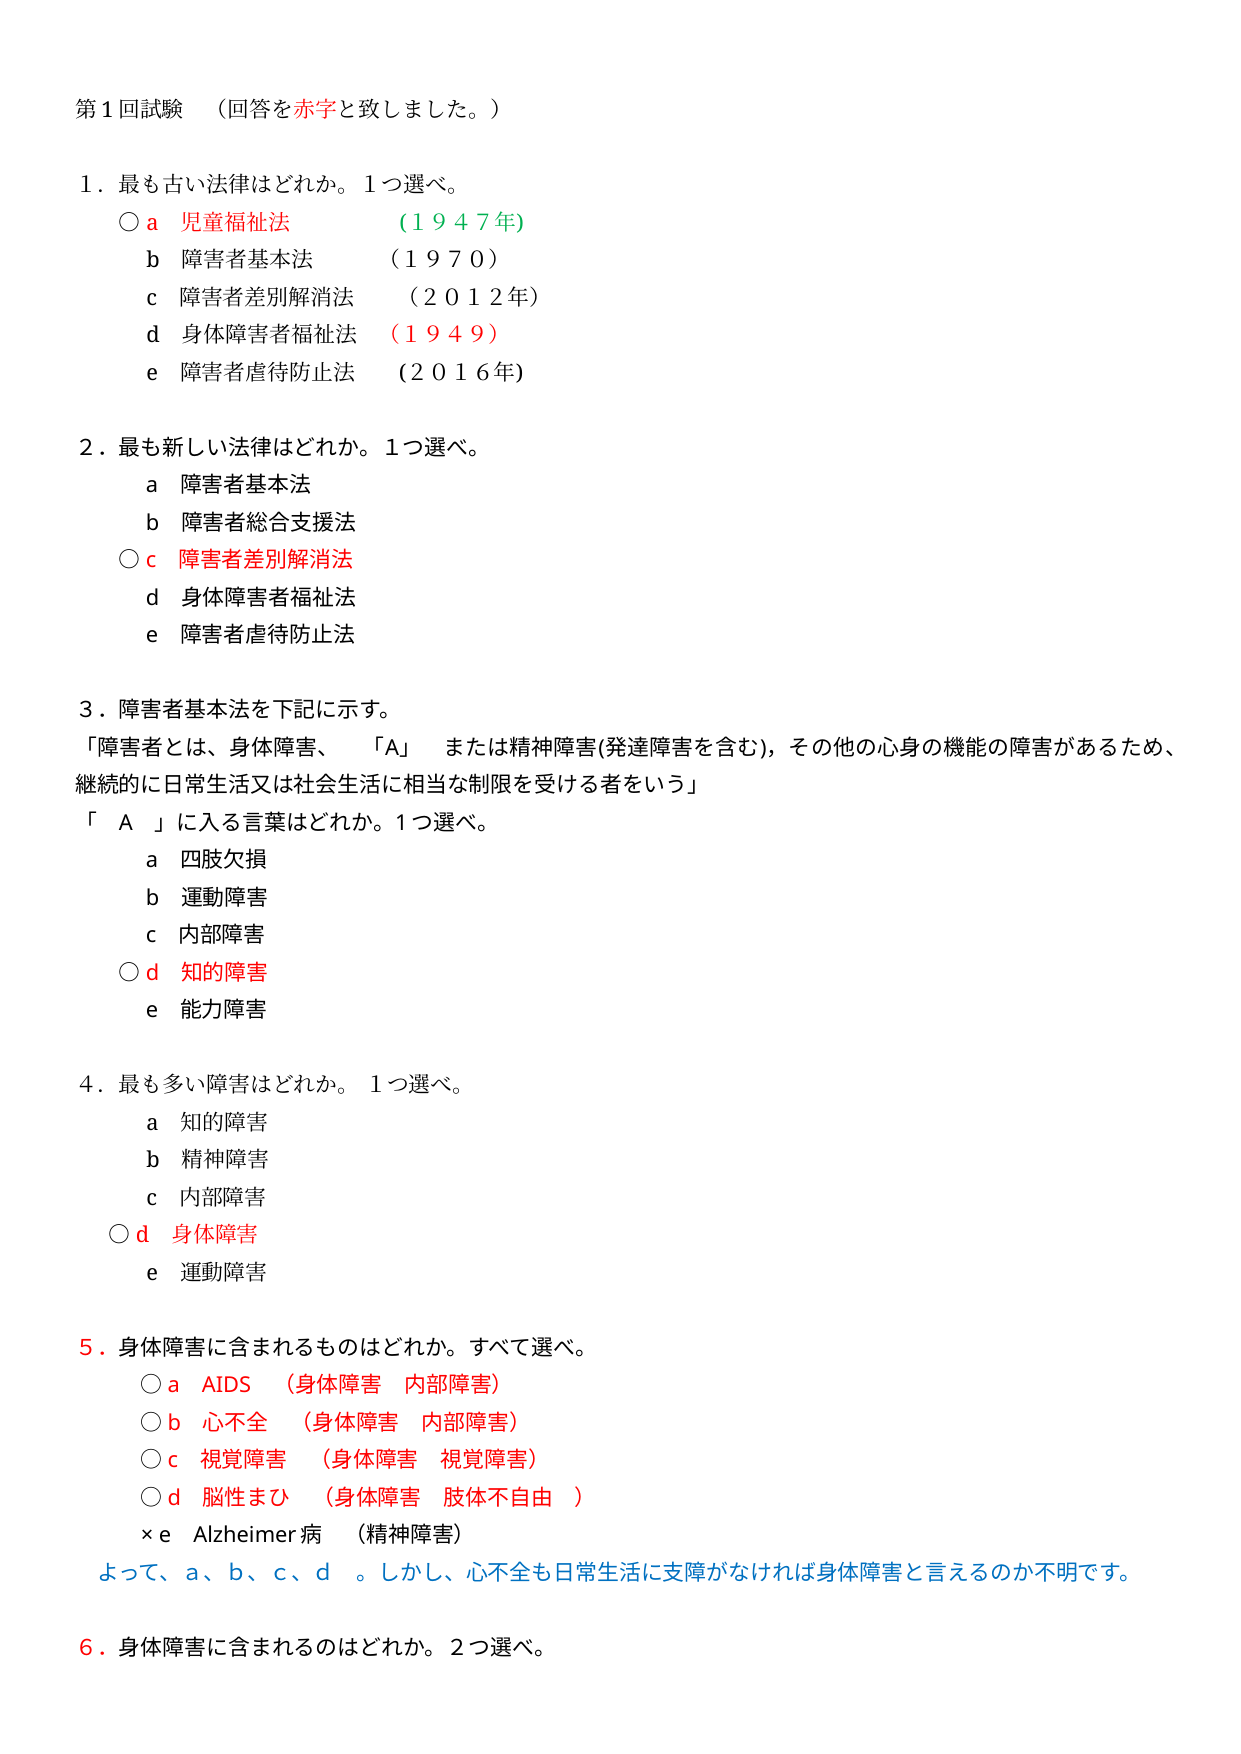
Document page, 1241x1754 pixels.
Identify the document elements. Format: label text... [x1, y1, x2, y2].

text ○ a AIDS （身体障害 内部障害） [75, 1364, 1165, 1402]
text ３．障害者基本法を下記に示す。 [75, 689, 1165, 727]
text ○ c 障害者差別解消法 [75, 539, 1165, 577]
text × e Alzheimer病 （精神障害） [75, 1514, 1165, 1552]
text b 障害者総合支援法 [75, 502, 1165, 539]
text ○ d 脳性まひ （身体障害 肢体不自由 ） [75, 1477, 1165, 1514]
text c 内部障害 [75, 914, 1165, 952]
text ２．最も新しい法律はどれか。１つ選べ。 [75, 427, 1165, 464]
text ５．身体障害に含まれるものはどれか。すべて選べ。 [75, 1327, 1165, 1364]
text １．最も古い法律はどれか。１つ選べ。 ○ a 児童福祉法 (１９４７年) b 障害者基本法 （１９７０） c 障害者差別解消法 （２０１２年） d 身体障害者福祉法 （１９４９） e 障害者虐待防止法 (２０１６年) [75, 164, 1165, 427]
text d 身体障害者福祉法 [75, 577, 1165, 614]
text 第1回試験 （回答を赤字と致しました。） [75, 89, 1165, 127]
text b 運動障害 [75, 877, 1165, 914]
text ○ b 心不全 （身体障害 内部障害） [75, 1402, 1165, 1439]
text 「 A 」に入る言葉はどれか。1つ選べ。 [75, 802, 1165, 839]
text ○ d 知的障害 [75, 952, 1165, 989]
text 「障害者とは、身体障害、 「A」 または精神障害(発達障害を含む)，その他の心身の機能の障害があるため、継続的に日常生活又は社会生活に相当な制限を受ける者をいう」 [75, 727, 1165, 802]
text ４．最も多い障害はどれか。 １つ選べ。 a 知的障害 b 精神障害 c 内部障害 ○ d 身体障害 e 運動障害 [75, 1064, 1165, 1327]
text e 障害者虐待防止法 [75, 614, 1165, 652]
text よって、ａ、ｂ、ｃ、ｄ 。しかし、心不全も日常生活に支障がなければ身体障害と言えるのか不明です。 [75, 1552, 1165, 1589]
text a 四肢欠損 [75, 839, 1165, 877]
text e 能力障害 [75, 989, 1165, 1027]
text a 障害者基本法 [75, 464, 1165, 502]
text ６．身体障害に含まれるのはどれか。２つ選べ。 [75, 1627, 1165, 1664]
text ○ c 視覚障害 （身体障害 視覚障害） [75, 1439, 1165, 1477]
